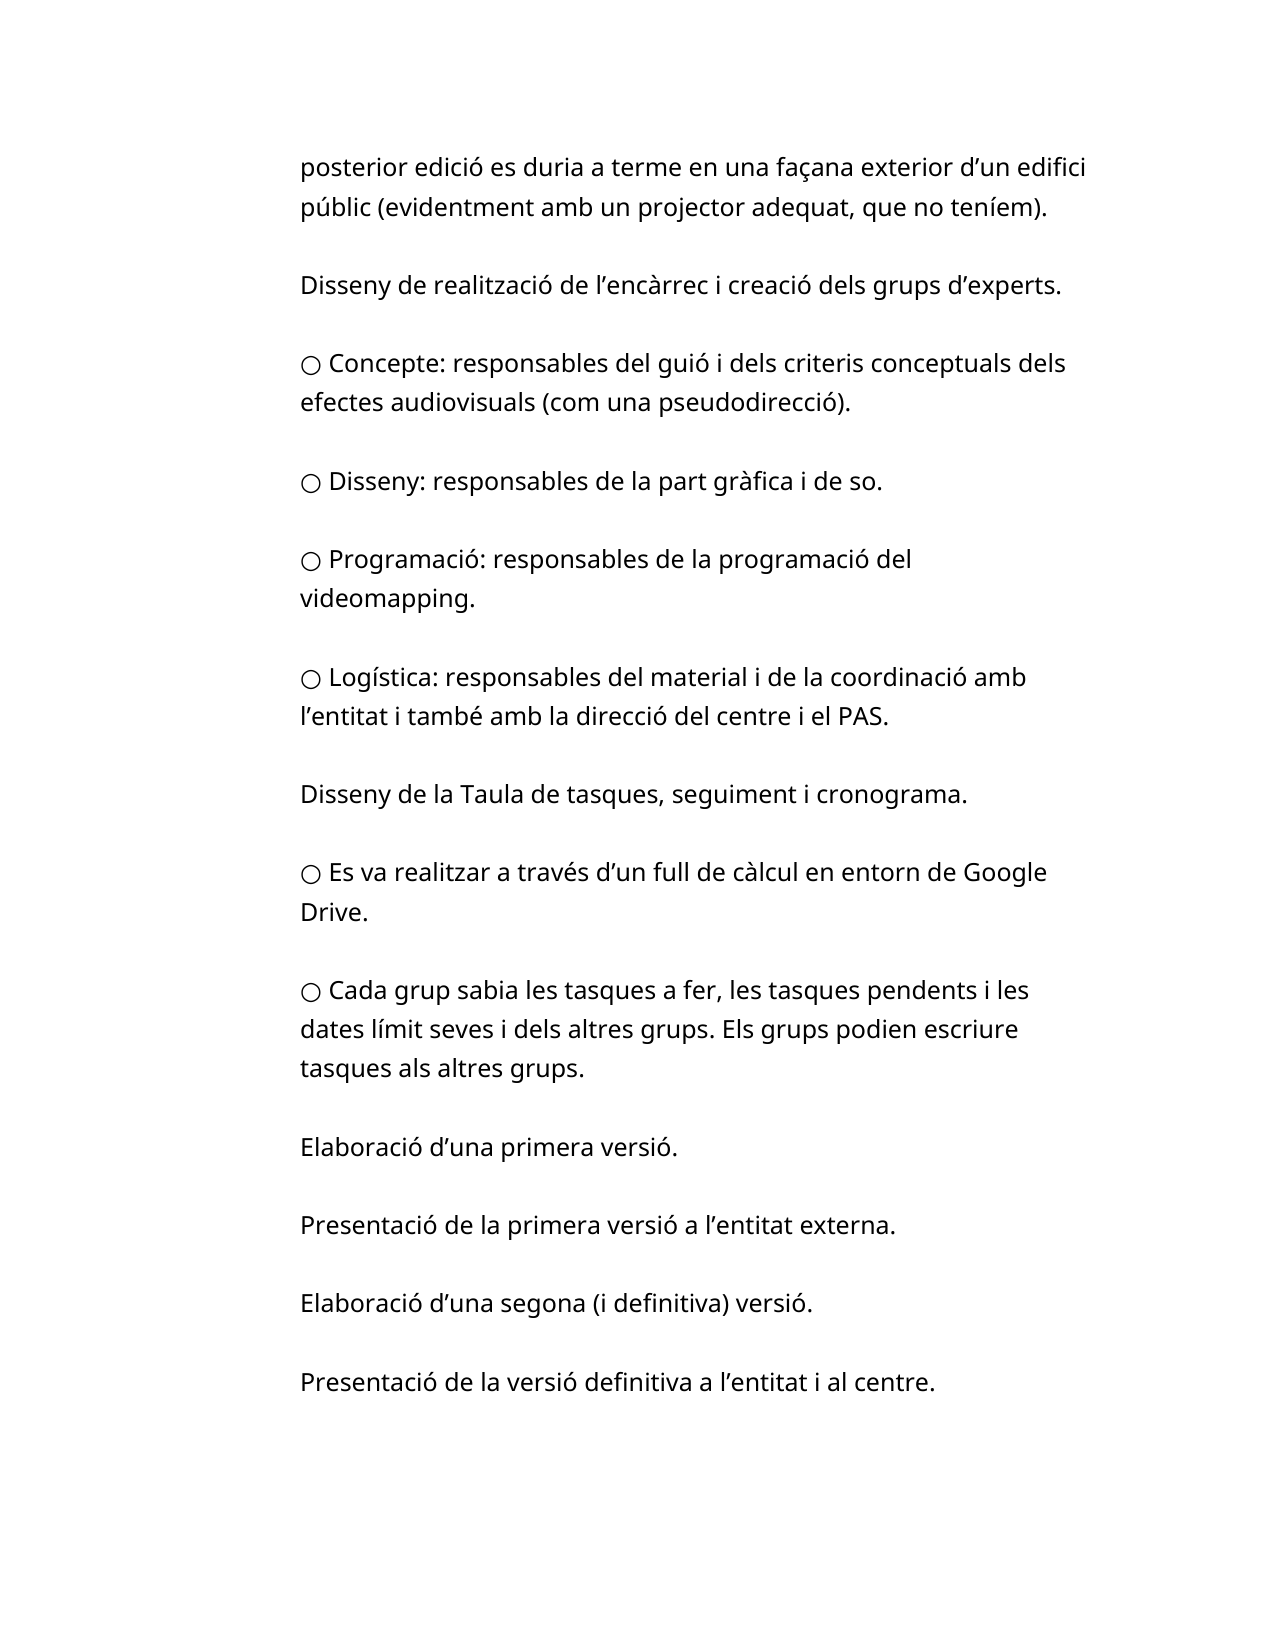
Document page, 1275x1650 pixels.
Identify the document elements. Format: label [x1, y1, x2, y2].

text [300, 150, 1087, 1398]
